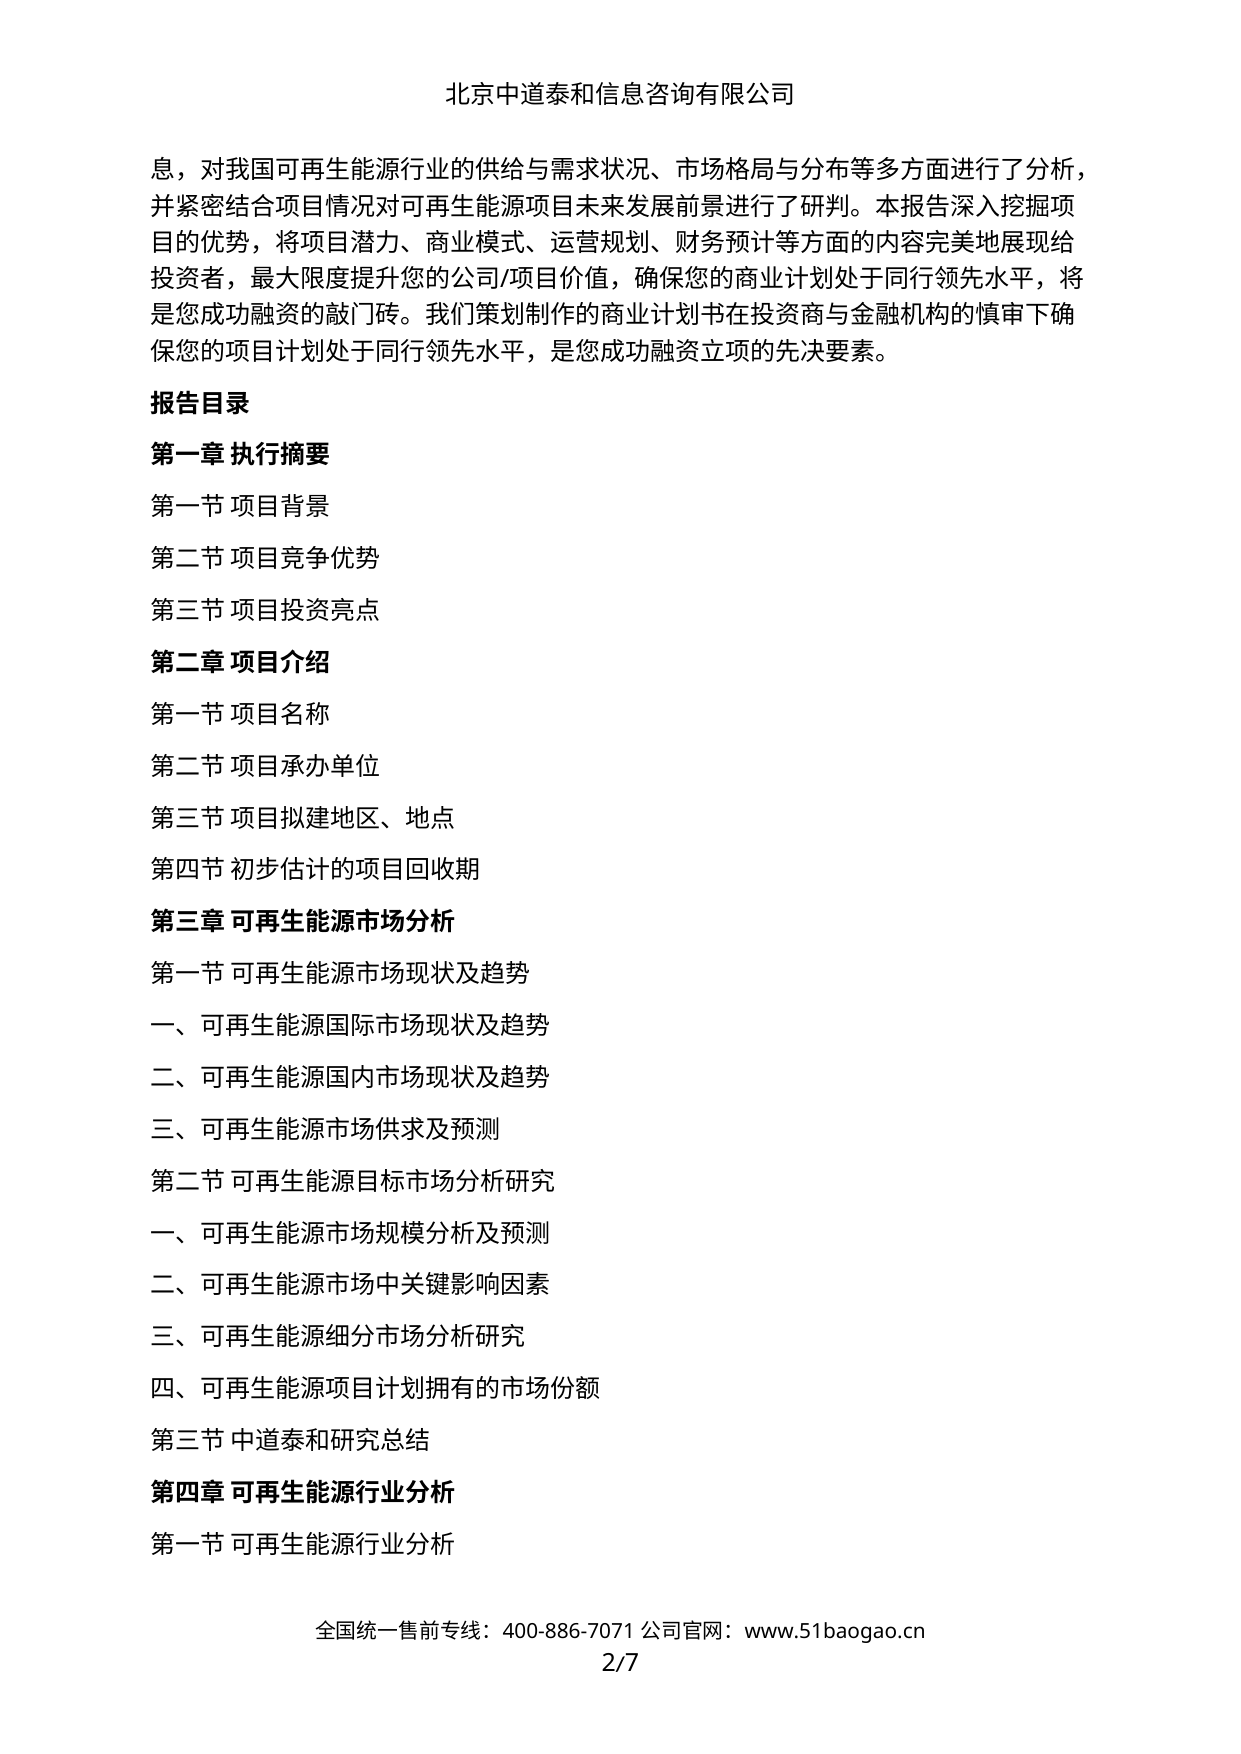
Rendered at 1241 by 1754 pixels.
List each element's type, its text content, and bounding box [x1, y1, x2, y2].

text 第一节 可再生能源市场现状及趋势 [150, 954, 1090, 990]
text 第三章 可再生能源市场分析 [150, 902, 1090, 938]
text 第一节 项目名称 [150, 694, 1090, 731]
text 第二节 可再生能源目标市场分析研究 [150, 1161, 1090, 1197]
text 四、可再生能源项目计划拥有的市场份额 [150, 1369, 1090, 1405]
text 第二节 项目承办单位 [150, 746, 1090, 782]
text 报告目录 [150, 383, 1090, 419]
text 一、可再生能源市场规模分析及预测 [150, 1213, 1090, 1249]
text 第三节 项目投资亮点 [150, 591, 1090, 627]
text 第三节 中道泰和研究总结 [150, 1421, 1090, 1457]
text 第一节 可再生能源行业分析 [150, 1524, 1090, 1561]
text 第二章 项目介绍 [150, 642, 1090, 679]
text 三、可再生能源细分市场分析研究 [150, 1317, 1090, 1353]
text 第四章 可再生能源行业分析 [150, 1472, 1090, 1509]
text 第四节 初步估计的项目回收期 [150, 850, 1090, 886]
text 第三节 项目拟建地区、地点 [150, 798, 1090, 834]
text 二、可再生能源市场中关键影响因素 [150, 1265, 1090, 1301]
text 第一章 执行摘要 [150, 435, 1090, 471]
text 三、可再生能源市场供求及预测 [150, 1109, 1090, 1146]
text 一、可再生能源国际市场现状及趋势 [150, 1006, 1090, 1042]
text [150, 150, 1090, 367]
text 第二节 项目竞争优势 [150, 539, 1090, 575]
text 第一节 项目背景 [150, 487, 1090, 523]
text 二、可再生能源国内市场现状及趋势 [150, 1057, 1090, 1094]
